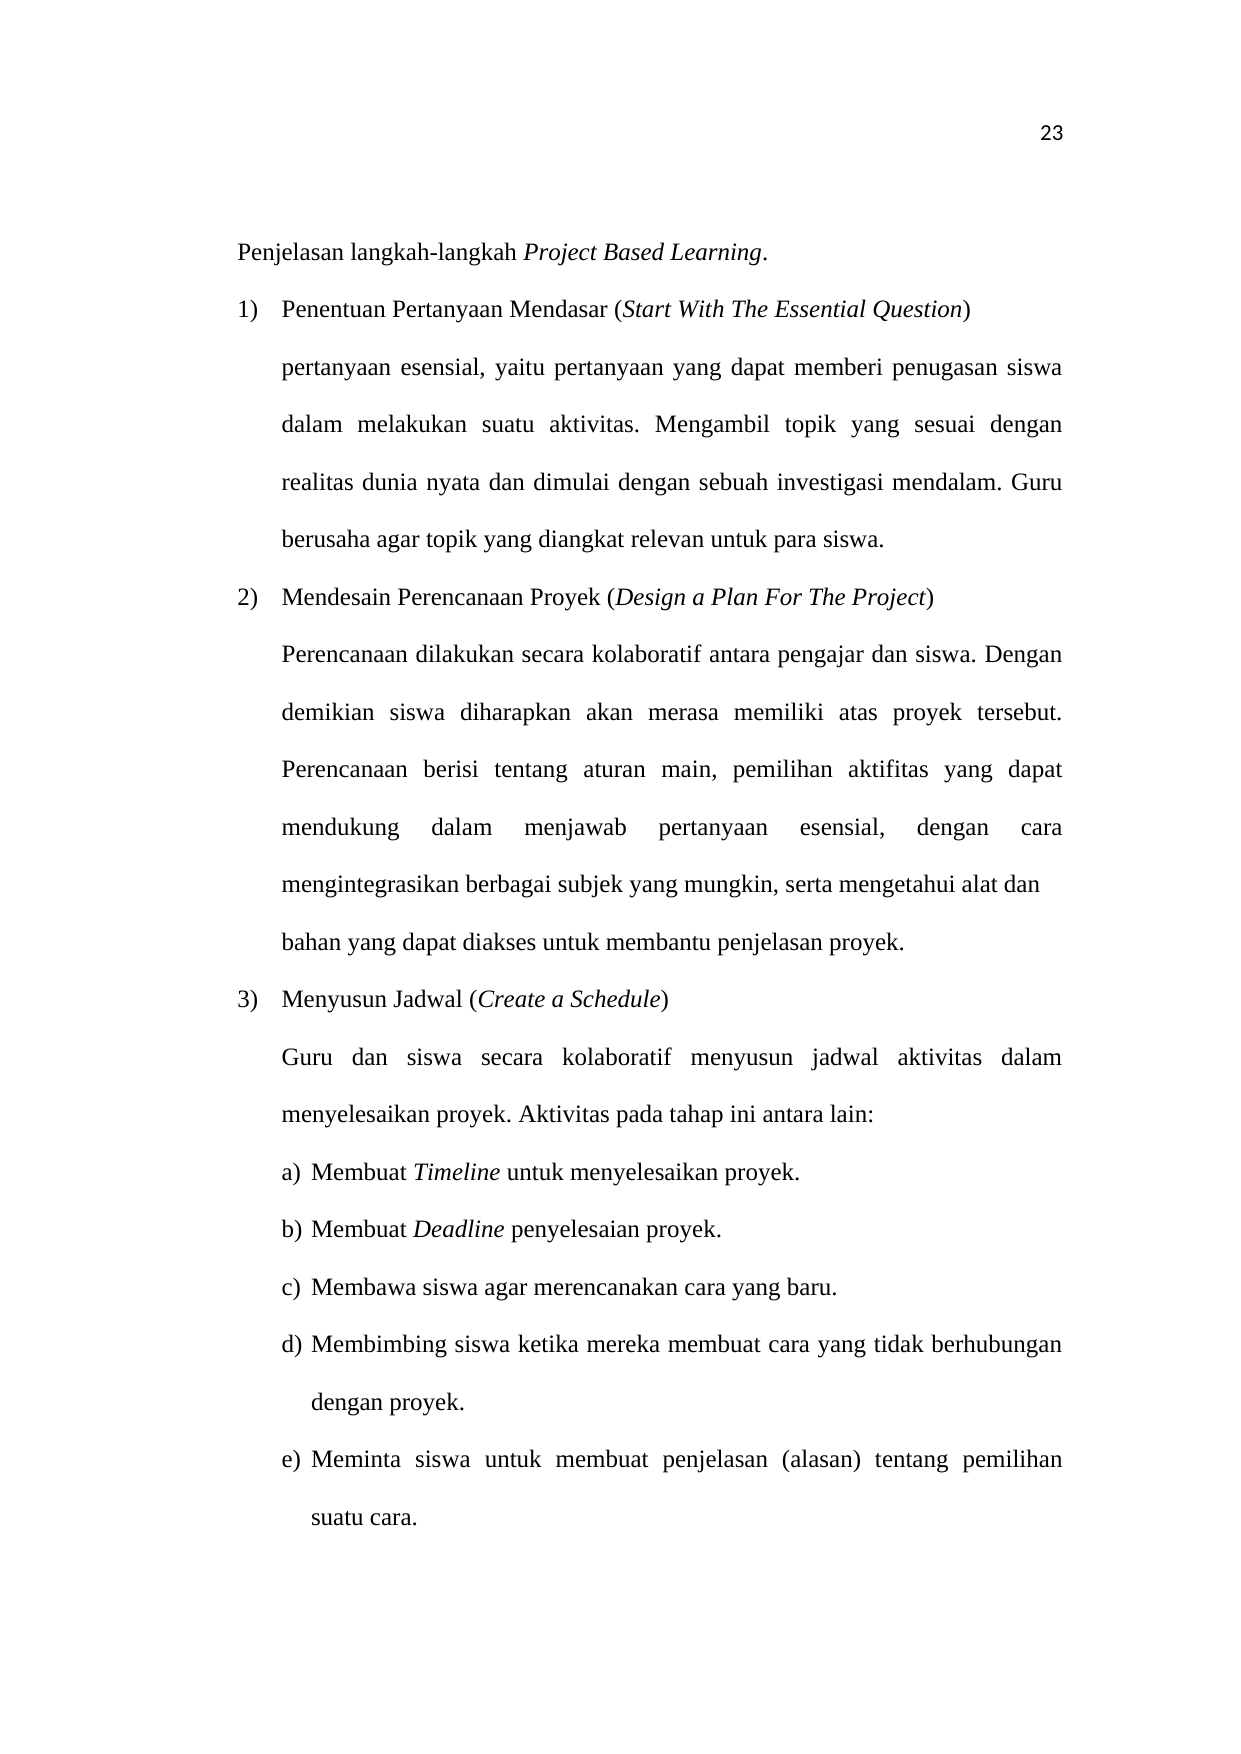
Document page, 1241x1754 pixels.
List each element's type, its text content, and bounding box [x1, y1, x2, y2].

list Mendesain Perencanaan Proyek (Design a Plan For The Project) [237, 582, 1063, 611]
list Meminta siswa untuk membuat penjelasan (alasan) tentang pemilihan suatu cara. [281, 1444, 1063, 1531]
list Penentuan Pertanyaan Mendasar (Start With The Essential Question) [237, 294, 1063, 323]
text Penjelasan langkah-langkah Project Based Learning. [237, 237, 1063, 266]
list pertanyaan esensial, yaitu pertanyaan yang dapat memberi penugasan siswa dalam melakukan suatu aktivitas. Mengambil topik yang sesuai dengan realitas dunia nyata dan dimulai dengan sebuah investigasi mendalam. Guru berusaha agar topik yang diangkat relevan untuk para siswa. [281, 352, 1063, 553]
list Membuat Deadline penyelesaian proyek. [281, 1214, 1063, 1243]
list Menyusun Jadwal (Create a Schedule) [237, 984, 1063, 1013]
list Membawa siswa agar merencanakan cara yang baru. [281, 1272, 1063, 1301]
list Guru dan siswa secara kolaboratif menyusun jadwal aktivitas dalam menyelesaikan proyek. Aktivitas pada tahap ini antara lain: [237, 1042, 1063, 1128]
list Perencanaan dilakukan secara kolaboratif antara pengajar dan siswa. Dengan demikian siswa diharapkan akan merasa memiliki atas proyek tersebut. Perencanaan berisi tentang aturan main, pemilihan aktifitas yang dapat mendukung dalam menjawab pertanyaan esensial, dengan cara mengintegrasikan berbagai subjek yang mungkin, serta mengetahui alat dan [281, 639, 1063, 898]
list Membimbing siswa ketika mereka membuat cara yang tidak berhubungan dengan proyek. [281, 1329, 1063, 1416]
list bahan yang dapat diakses untuk membantu penjelasan proyek. [281, 927, 1063, 956]
list Membuat Timeline untuk menyelesaikan proyek. [281, 1157, 1063, 1186]
